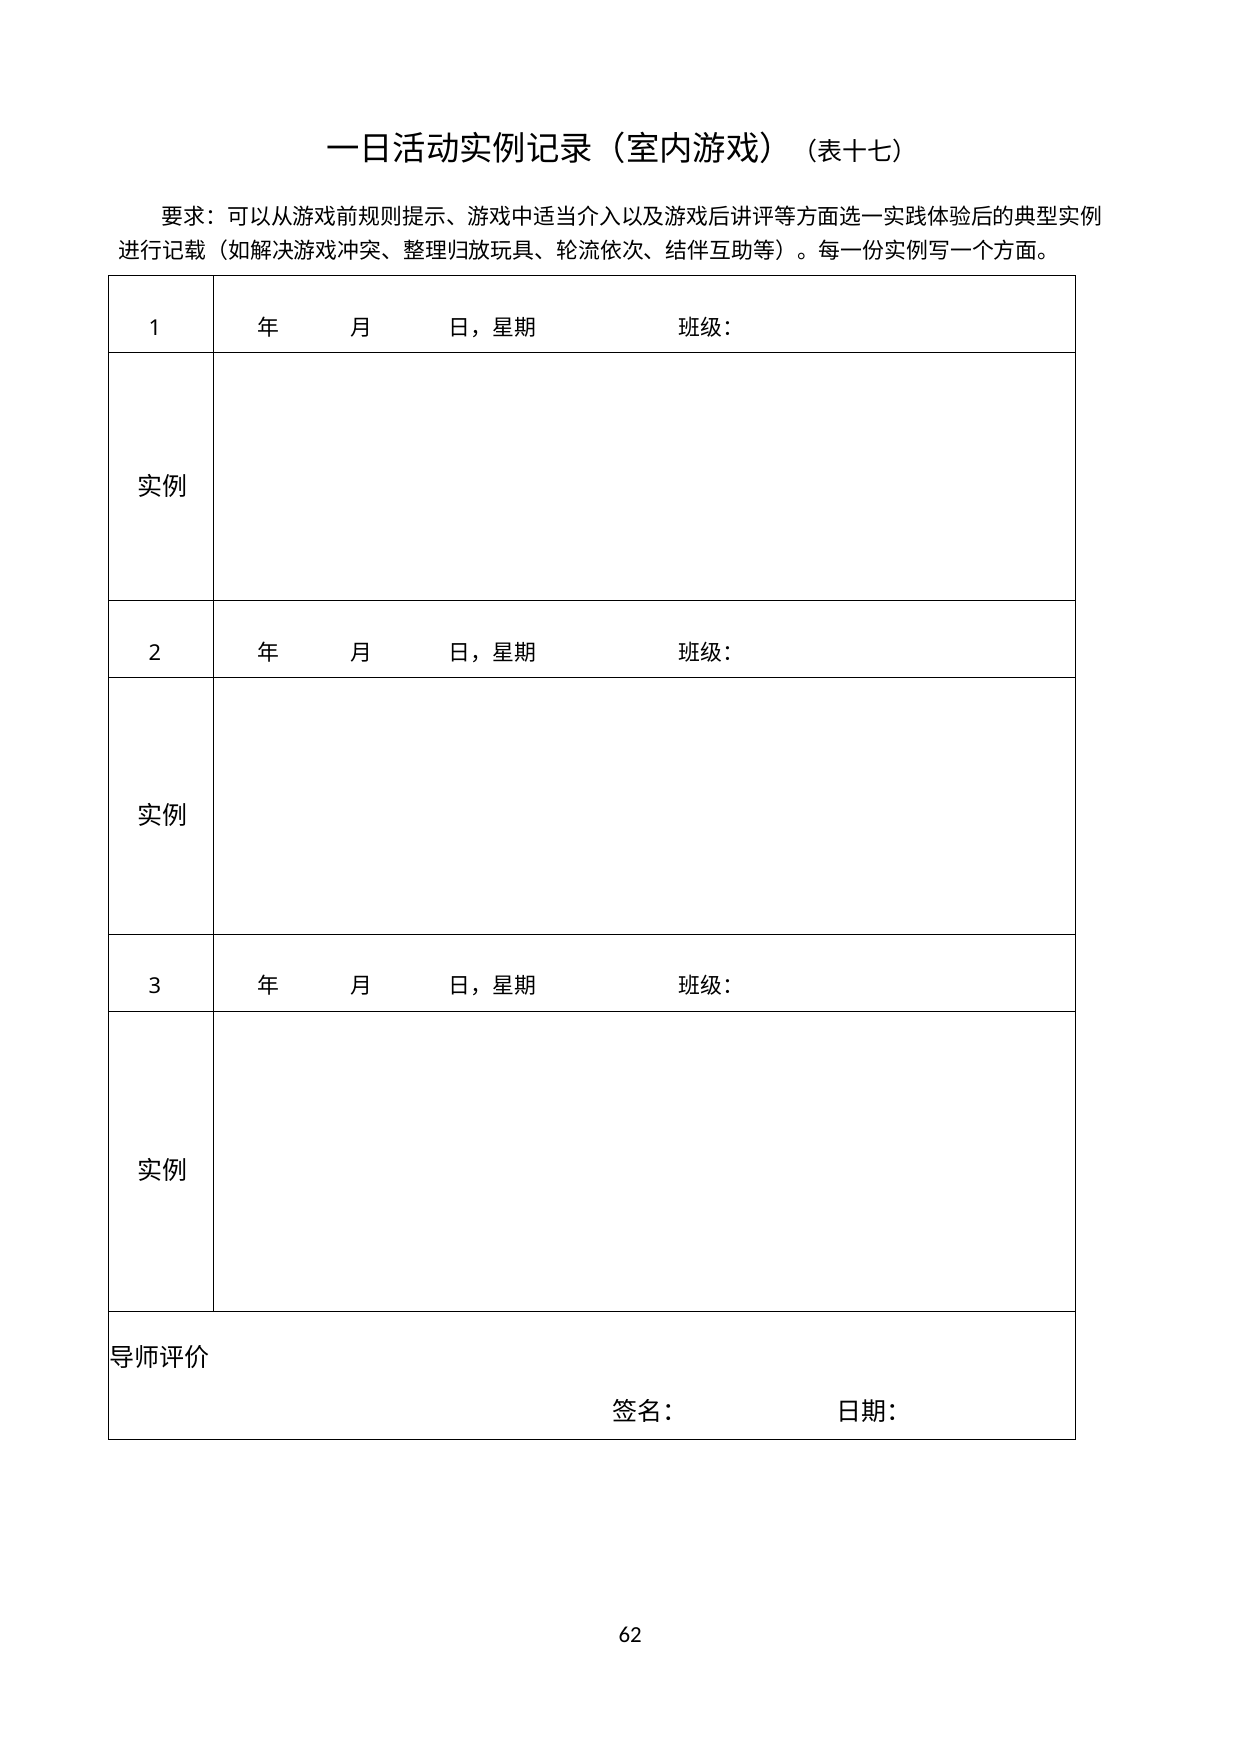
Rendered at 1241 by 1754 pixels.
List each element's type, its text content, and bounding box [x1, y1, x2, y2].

table_cell 月 [336, 935, 399, 1011]
table_cell [836, 935, 1075, 1011]
table_cell 班级： [599, 601, 836, 677]
subtitle 一日活动实例记录（室内游戏）（表十七） [152, 122, 1091, 170]
table_cell 月 [336, 601, 399, 677]
table_cell 日，星期 [399, 935, 599, 1011]
table_header [836, 276, 1075, 352]
table_cell 导师评价 [109, 1312, 599, 1439]
table_cell 3 [109, 935, 213, 1011]
table_header 年 [214, 276, 336, 352]
table_cell 实例 [109, 678, 213, 934]
table_cell [214, 353, 1075, 600]
table_cell 班级： [599, 935, 836, 1011]
table_header 日，星期 [399, 276, 599, 352]
table_cell 实例 [109, 1012, 213, 1311]
table_cell 签名： [599, 1312, 836, 1439]
table_cell 日期： [836, 1312, 1075, 1439]
table_cell [836, 601, 1075, 677]
table_header 班级： [599, 276, 836, 352]
text 要求：可以从游戏前规则提示、游戏中适当介入以及游戏后讲评等方面选一实践体验后的典型实例进行记载（如解决游戏冲突、整理归放玩具、轮流依次、结伴互助等）。每一份实例写一个方面。 [119, 199, 1122, 265]
table_cell 年 [214, 935, 336, 1011]
table_cell 2 [109, 601, 213, 677]
table_cell 年 [214, 601, 336, 677]
table_header 1 [109, 276, 213, 352]
table_cell 实例 [109, 353, 213, 600]
table_cell [214, 1012, 1075, 1311]
table_header 月 [336, 276, 399, 352]
table_cell [214, 678, 1075, 934]
table_cell 日，星期 [399, 601, 599, 677]
